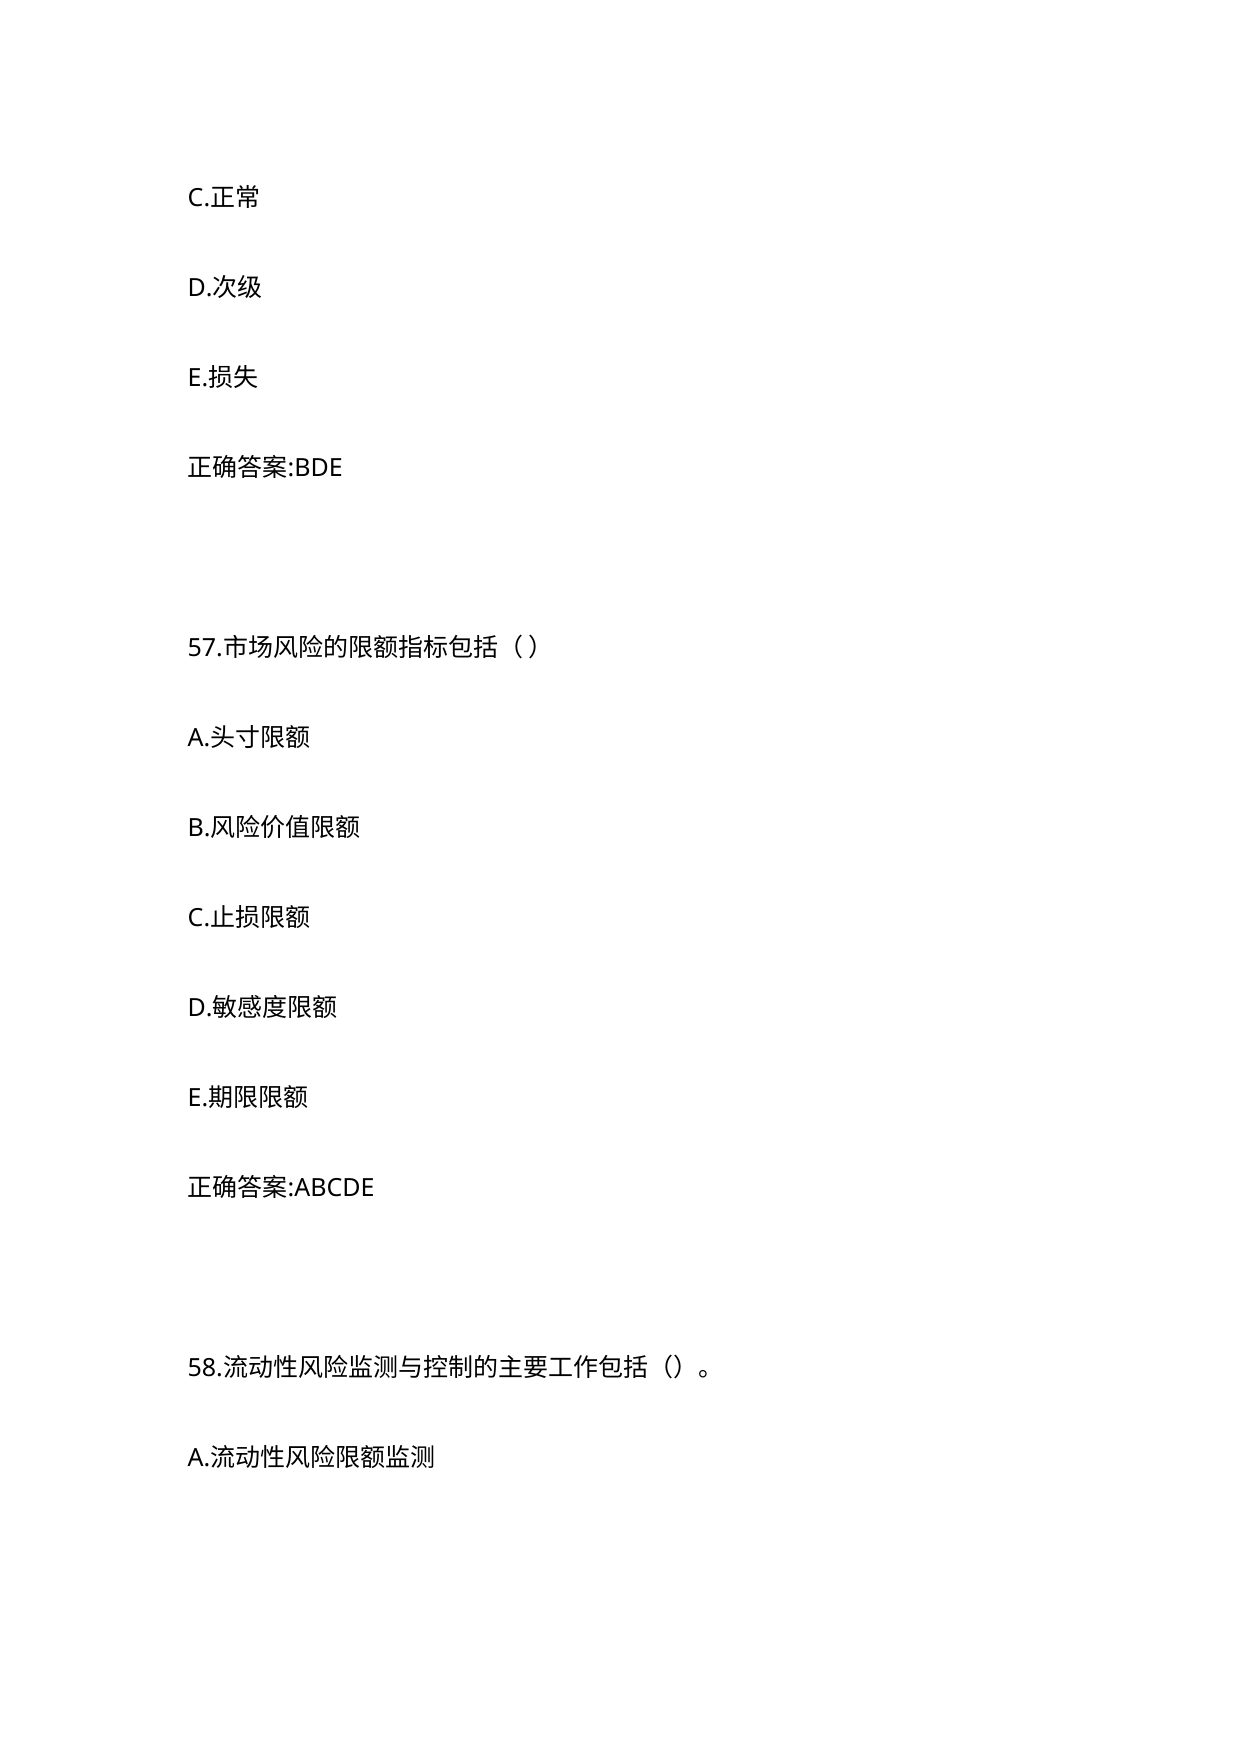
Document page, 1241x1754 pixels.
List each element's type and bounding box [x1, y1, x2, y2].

table_cell [186, 162, 1061, 1515]
